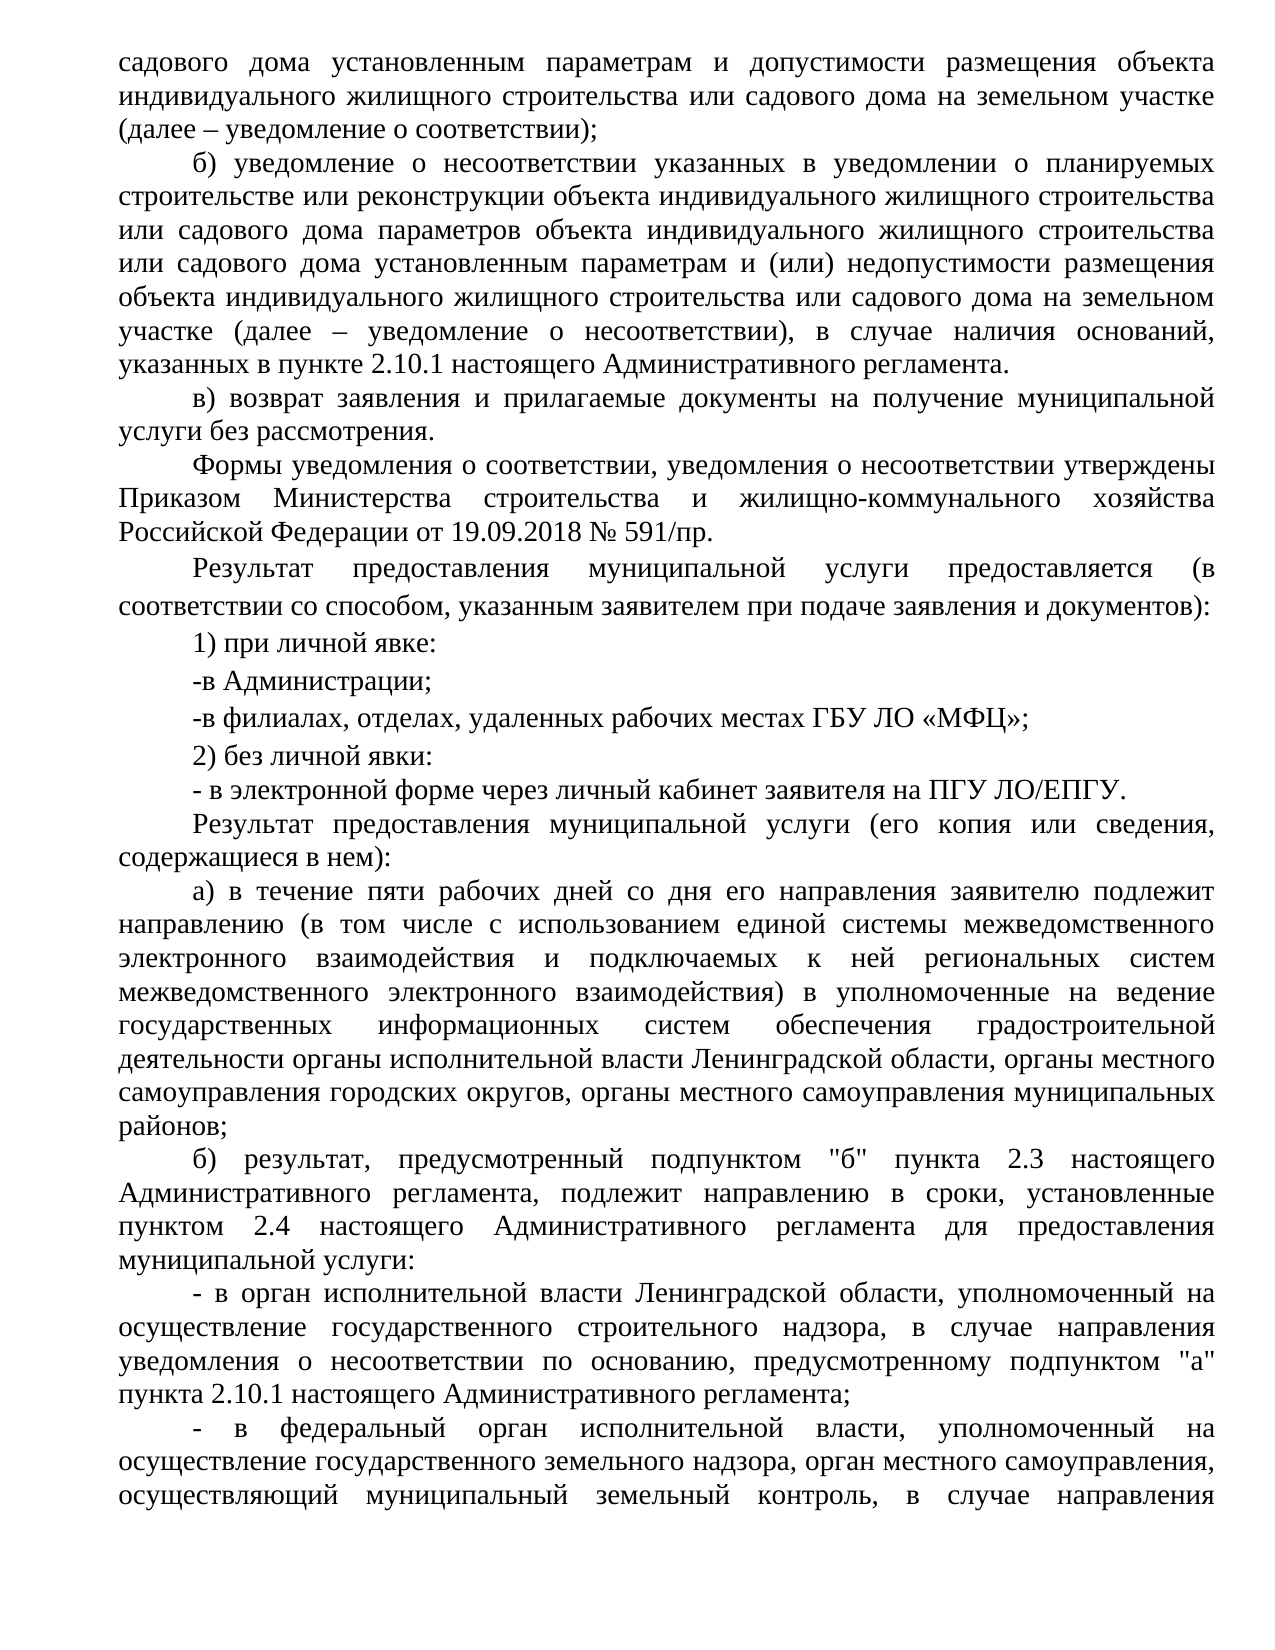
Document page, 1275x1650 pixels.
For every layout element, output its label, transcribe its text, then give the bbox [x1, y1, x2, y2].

text 1) при личной явке: [118, 622, 1216, 660]
text б) результат, предусмотренный подпунктом "б" пункта 2.3 настоящего Административного регламента, подлежит направлению в сроки, установленные пунктом 2.4 настоящего Административного регламента для предоставления муниципальной услуги: [118, 1141, 1216, 1276]
text Формы уведомления о соответствии, уведомления о несоответствии утверждены Приказом Министерства строительства и жилищно-коммунального хозяйства Российской Федерации от 19.09.2018 № 591/пр. [118, 447, 1216, 547]
text -в филиалах, отделах, удаленных рабочих местах ГБУ ЛО «МФЦ»; [118, 697, 1216, 735]
text б) уведомление о несоответствии указанных в уведомлении о планируемых строительстве или реконструкции объекта индивидуального жилищного строительства или садового дома параметров объекта индивидуального жилищного строительства или садового дома установленным параметрам и (или) недопустимости размещения объекта индивидуального жилищного строительства или садового дома на земельном участке (далее – уведомление о несоответствии), в случае наличия оснований, указанных в пункте 2.10.1 настоящего Административного регламента. [118, 145, 1216, 380]
text 2) без личной явки: [118, 735, 1216, 772]
text а) в течение пяти рабочих дней со дня его направления заявителю подлежит направлению (в том числе с использованием единой системы межведомственного электронного взаимодействия и подключаемых к ней региональных систем межведомственного электронного взаимодействия) в уполномоченные на ведение государственных информационных систем обеспечения градостроительной деятельности органы исполнительной власти Ленинградской области, органы местного самоуправления городских округов, органы местного самоуправления муниципальных районов; [118, 873, 1216, 1141]
text в) возврат заявления и прилагаемые документы на получение муниципальной услуги без рассмотрения. [118, 380, 1216, 447]
text - в орган исполнительной власти Ленинградской области, уполномоченный на осуществление государственного строительного надзора, в случае направления уведомления о несоответствии по основанию, предусмотренному подпунктом "а" пункта 2.10.1 настоящего Административного регламента; [118, 1276, 1216, 1410]
text Результат предоставления муниципальной услуги предоставляется (в соответствии со способом, указанным заявителем при подаче заявления и документов): [118, 547, 1216, 622]
text - в электронной форме через личный кабинет заявителя на ПГУ ЛО/ЕПГУ. [118, 772, 1216, 806]
text -в Администрации; [118, 660, 1216, 697]
text Результат предоставления муниципальной услуги (его копия или сведения, содержащиеся в нем): [118, 806, 1216, 873]
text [118, 44, 1216, 145]
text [118, 1410, 1216, 1510]
